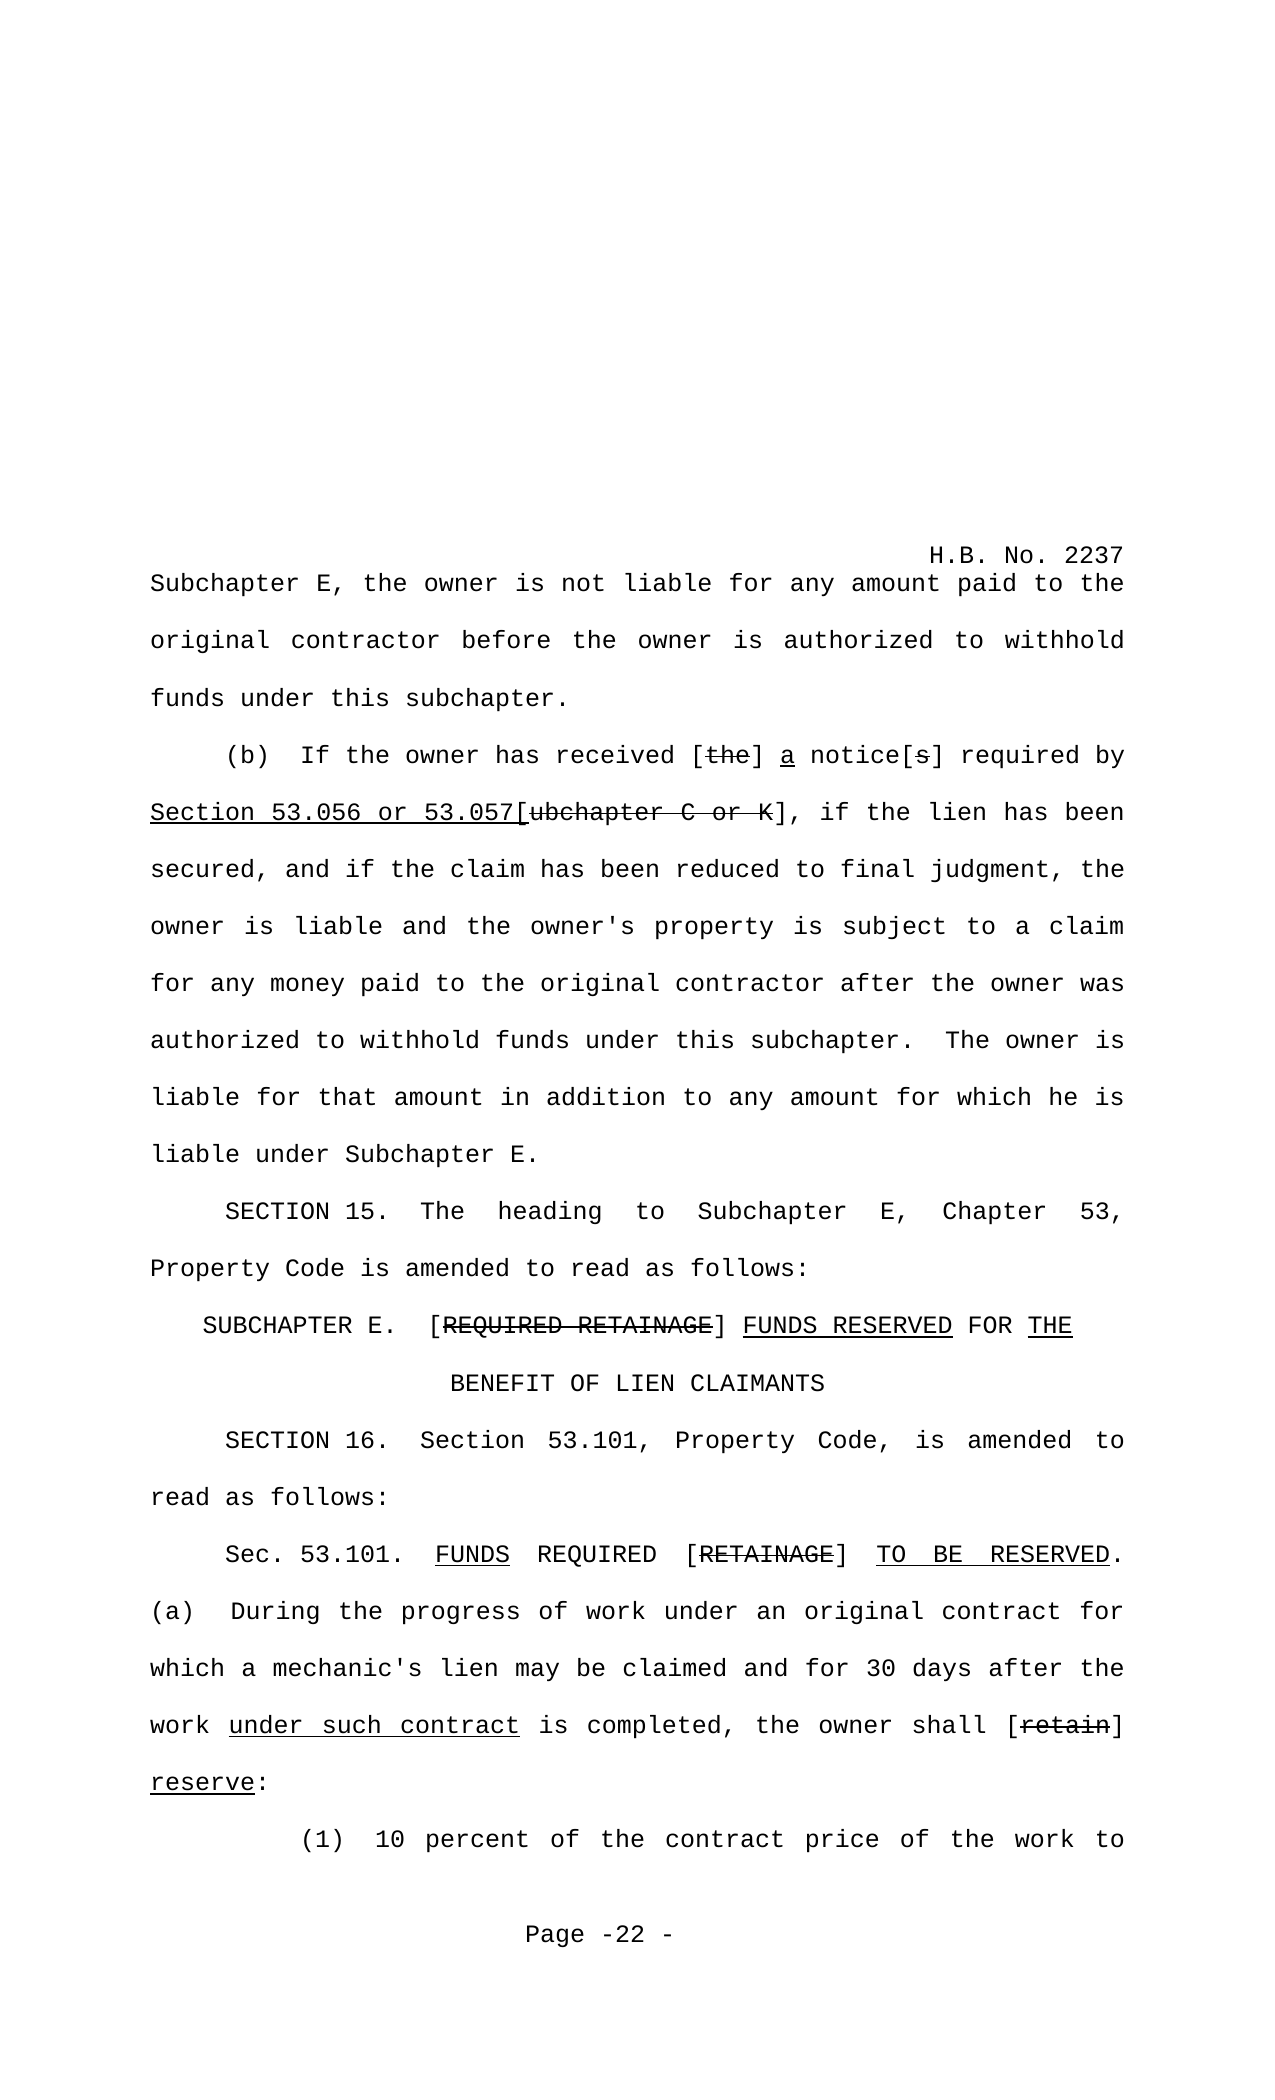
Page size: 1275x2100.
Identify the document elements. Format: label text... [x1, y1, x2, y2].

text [150, 1827, 1125, 1855]
text Sec. 53.101. FUNDS REQUIRED [RETAINAGE] TO BE RESERVED. (a) During the progress of work under an original contract for which a mechanic's lien may be claimed and for 30 days after the work under such contract is completed, the owner shall [retain] reserve: [150, 1541, 1125, 1798]
text (b) If the owner has received [the] a notice[s] required by Section 53.056 or 53.057[ubchapter C or K], if the lien has been secured, and if the claim has been reduced to final judgment, the owner is liable and the owner's property is subject to a claim for any money paid to the original contractor after the owner was authorized to withhold funds under this subchapter. The owner is liable for that amount in addition to any amount for which he is liable under Subchapter E. [150, 742, 1125, 1170]
text SECTION 16. Section 53.101, Property Code, is amended to read as follows: [150, 1427, 1125, 1513]
text SUBCHAPTER E. [REQUIRED RETAINAGE] FUNDS RESERVED FOR THE BENEFIT OF LIEN CLAIMANTS [150, 1313, 1125, 1398]
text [150, 571, 1125, 713]
text SECTION 15. The heading to Subchapter E, Chapter 53, Property Code is amended to read as follows: [150, 1199, 1125, 1284]
